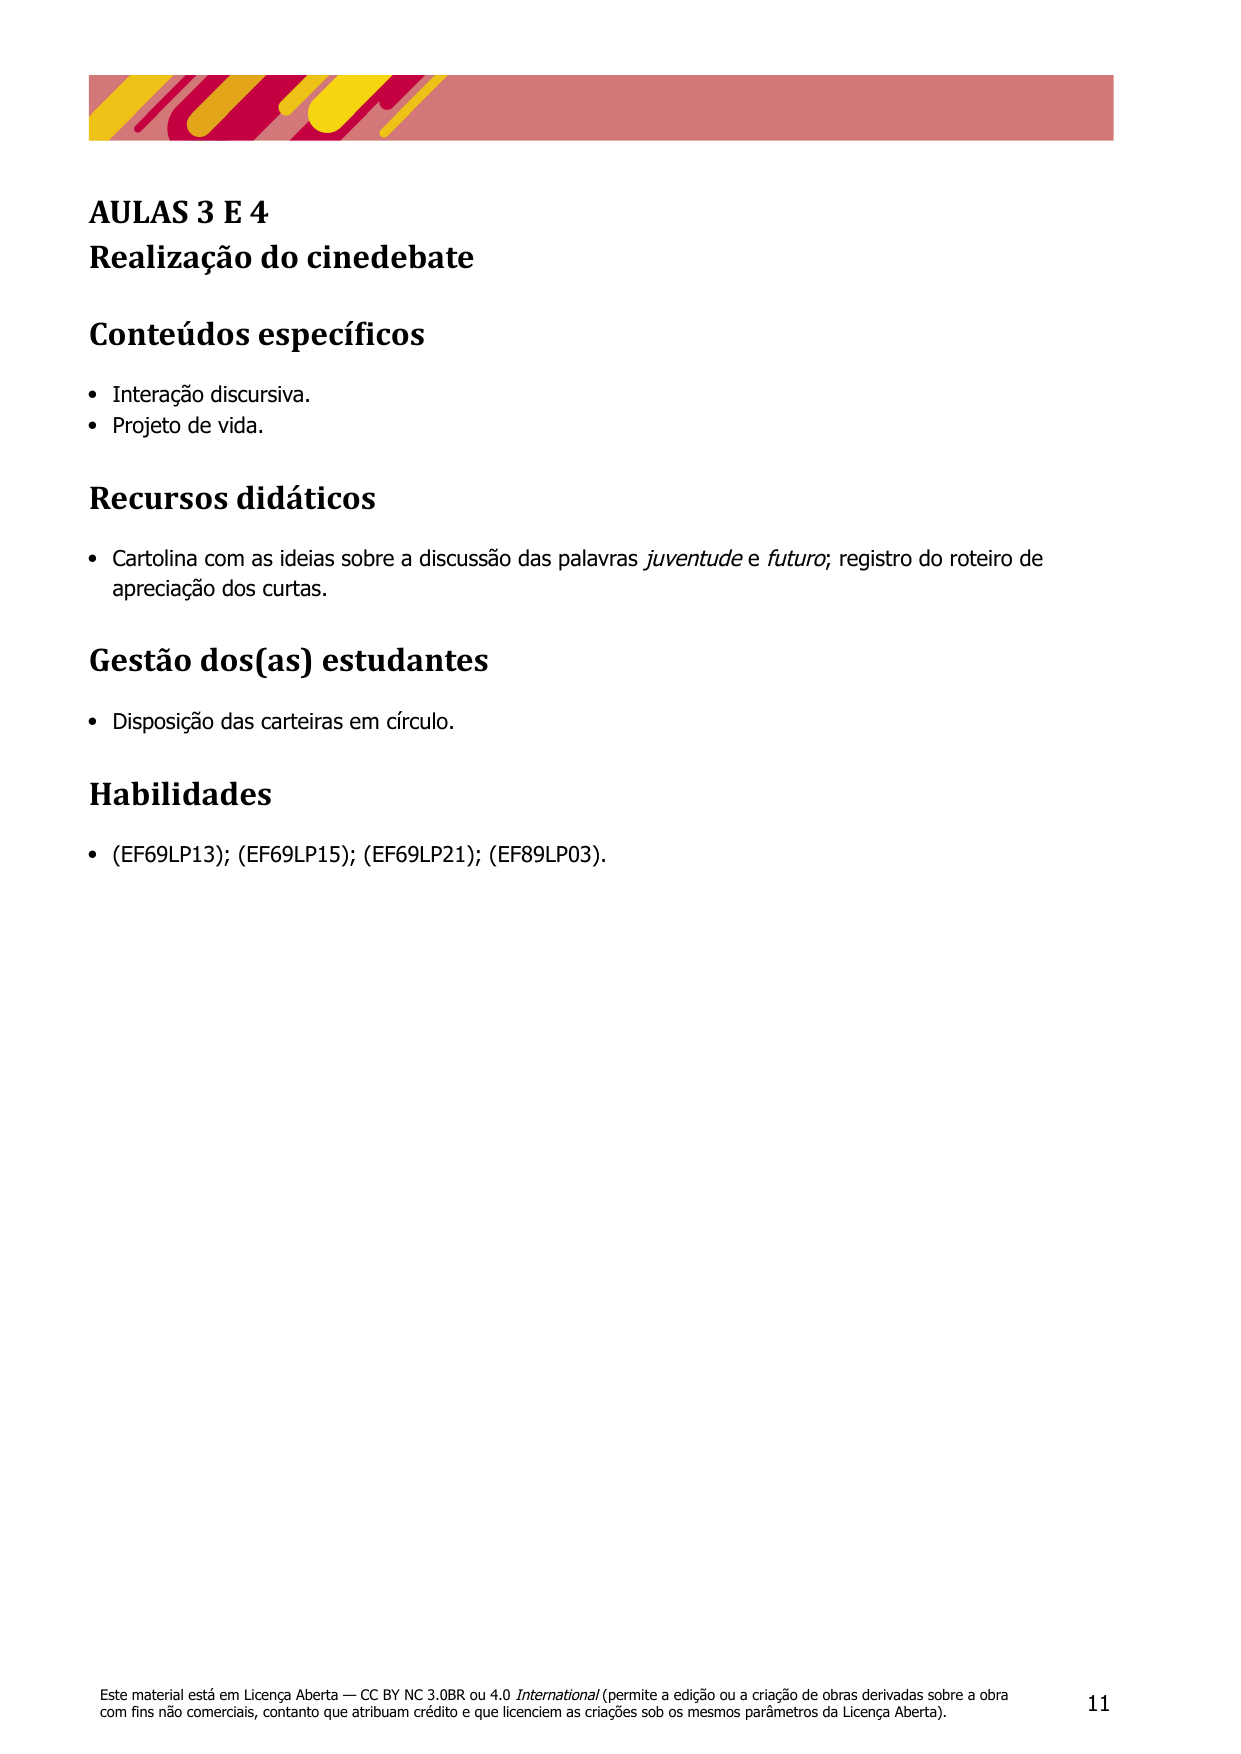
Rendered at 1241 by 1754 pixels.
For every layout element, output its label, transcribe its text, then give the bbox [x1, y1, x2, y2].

text Disposição das carteiras em círculo. [89, 706, 1152, 735]
text Conteúdos específicos [89, 314, 1152, 353]
text Realização do cinedebate [89, 236, 1152, 275]
text Recursos didáticos [89, 478, 1152, 517]
text Habilidades [89, 773, 1152, 812]
text Aulas 3 E 4 [89, 191, 1152, 230]
text Interação discursiva. [89, 379, 1152, 408]
text Cartolina com as ideias sobre a discussão das palavras juventude e futuro; registro do roteiro de apreciação dos curtas. [89, 543, 1152, 602]
text Gestão dos(as) estudantes [89, 640, 1152, 679]
picture [88, 75, 1114, 153]
text Projeto de vida. [89, 411, 1152, 440]
text (EF69LP13); (EF69LP15); (EF69LP21); (EF89LP03). [89, 839, 1152, 868]
